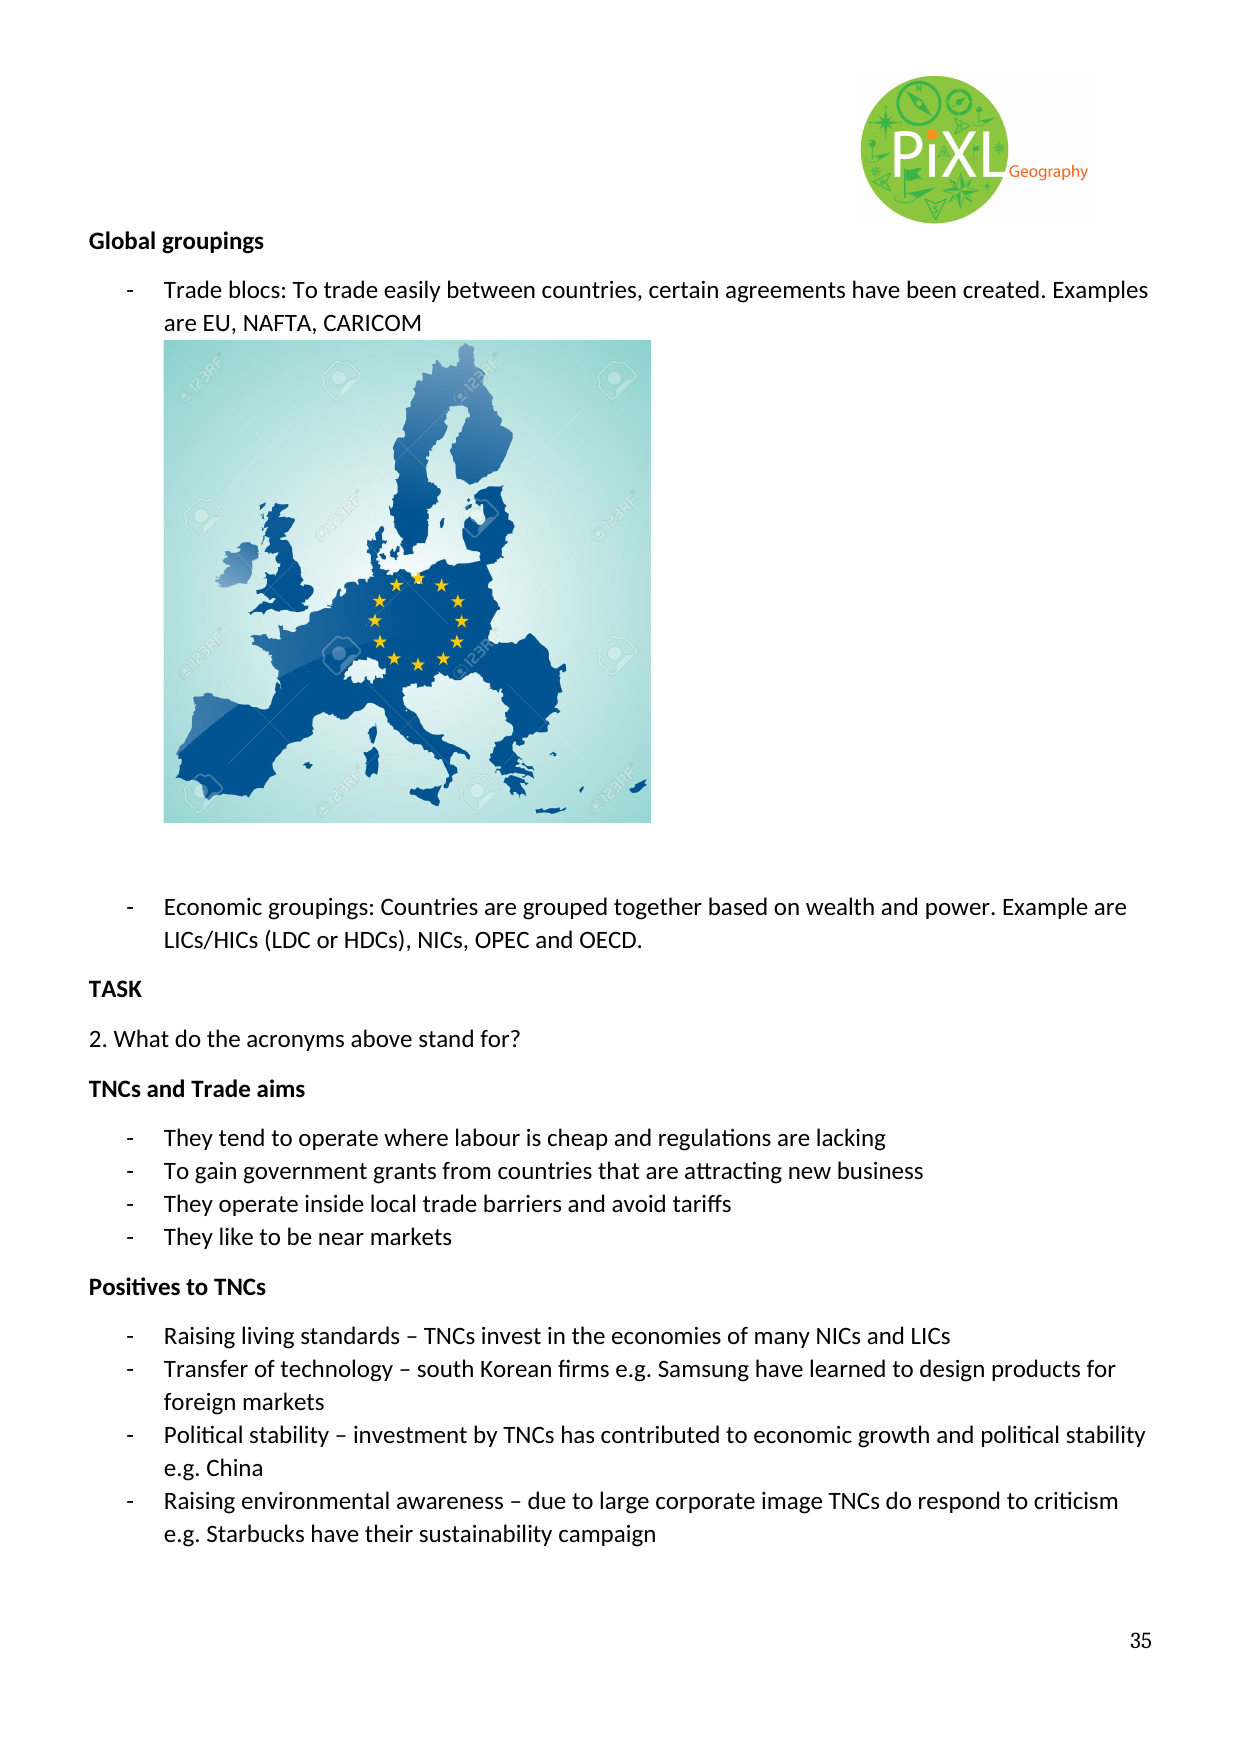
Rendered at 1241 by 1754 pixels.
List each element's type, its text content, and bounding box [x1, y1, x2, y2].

list Raising environmental awareness – due to large corporate image TNCs do respond to criticism e.g. Starbucks have their sustainability campaign [126, 1485, 1152, 1548]
list Political stability – investment by TNCs has contributed to economic growth and political stability e.g. China [126, 1419, 1152, 1482]
text TNCs and Trade aims [89, 1073, 1152, 1103]
list Trade blocs: To trade easily between countries, certain agreements have been created. Examples are EU, NAFTA, CARICOM [126, 274, 1152, 338]
picture [856, 73, 1093, 225]
list They like to be near markets [126, 1221, 1152, 1252]
text Positives to TNCs [89, 1271, 1152, 1301]
text 2. What do the acronyms above stand for? [89, 1023, 1152, 1054]
list Transfer of technology – south Korean firms e.g. Samsung have learned to design products for foreign markets [126, 1353, 1152, 1417]
list To gain government grants from countries that are attracting new business [126, 1155, 1152, 1186]
list Raising living standards – TNCs invest in the economies of many NICs and LICs [126, 1320, 1152, 1351]
list They operate inside local trade barriers and avoid tariffs [126, 1188, 1152, 1219]
list Economic groupings: Countries are grouped together based on wealth and power. Example are LICs/HICs (LDC or HDCs), NICs, OPEC and OECD. [126, 891, 1152, 954]
list They tend to operate where labour is cheap and regulations are lacking [126, 1122, 1152, 1153]
text TASK [89, 973, 1152, 1004]
picture [163, 340, 651, 823]
text Global groupings [89, 225, 1152, 256]
